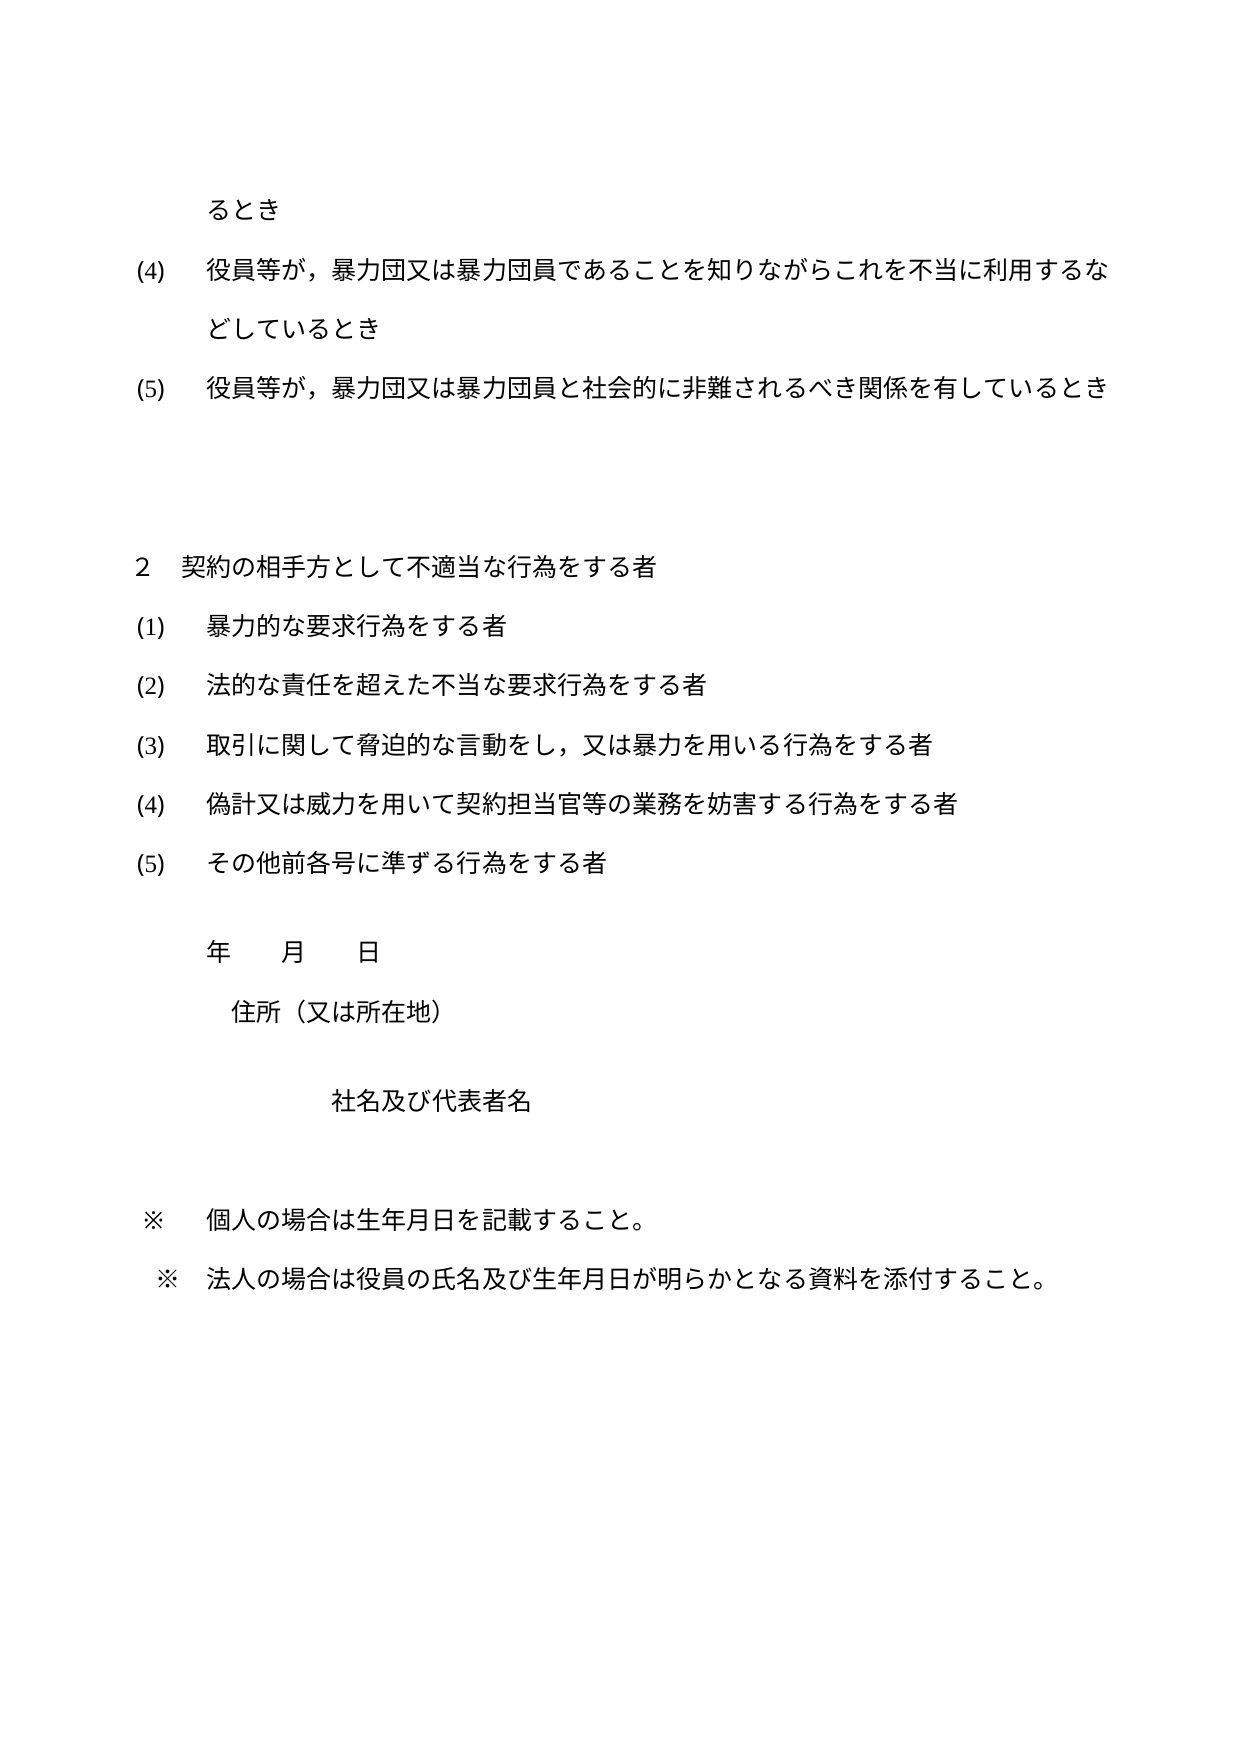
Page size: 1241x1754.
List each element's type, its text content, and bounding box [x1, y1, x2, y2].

text (5) 役員等が，暴力団又は暴力団員と社会的に非難されるべき関係を有しているとき [131, 357, 1109, 417]
text ※ 個人の場合は生年月日を記載すること。 [131, 1188, 1109, 1248]
text (4) 偽計又は威力を用いて契約担当官等の業務を妨害する行為をする者 [131, 773, 1109, 832]
text 年 月 日 [131, 921, 1109, 981]
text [131, 179, 1109, 238]
text (5) その他前各号に準ずる行為をする者 [131, 832, 1109, 892]
text (1) 暴力的な要求行為をする者 [131, 595, 1109, 654]
text (2) 法的な責任を超えた不当な要求行為をする者 [131, 654, 1109, 713]
text ※ 法人の場合は役員の氏名及び生年月日が明らかとなる資料を添付すること。 [131, 1248, 1109, 1307]
text (3) 取引に関して脅迫的な言動をし，又は暴力を用いる行為をする者 [131, 713, 1109, 773]
text 住所（又は所在地） [131, 981, 1109, 1040]
text (4) 役員等が，暴力団又は暴力団員であることを知りながらこれを不当に利用するなどしているとき [131, 238, 1109, 357]
text 社名及び代表者名 [131, 1070, 1109, 1129]
text ２ 契約の相手方として不適当な行為をする者 [131, 535, 1109, 595]
